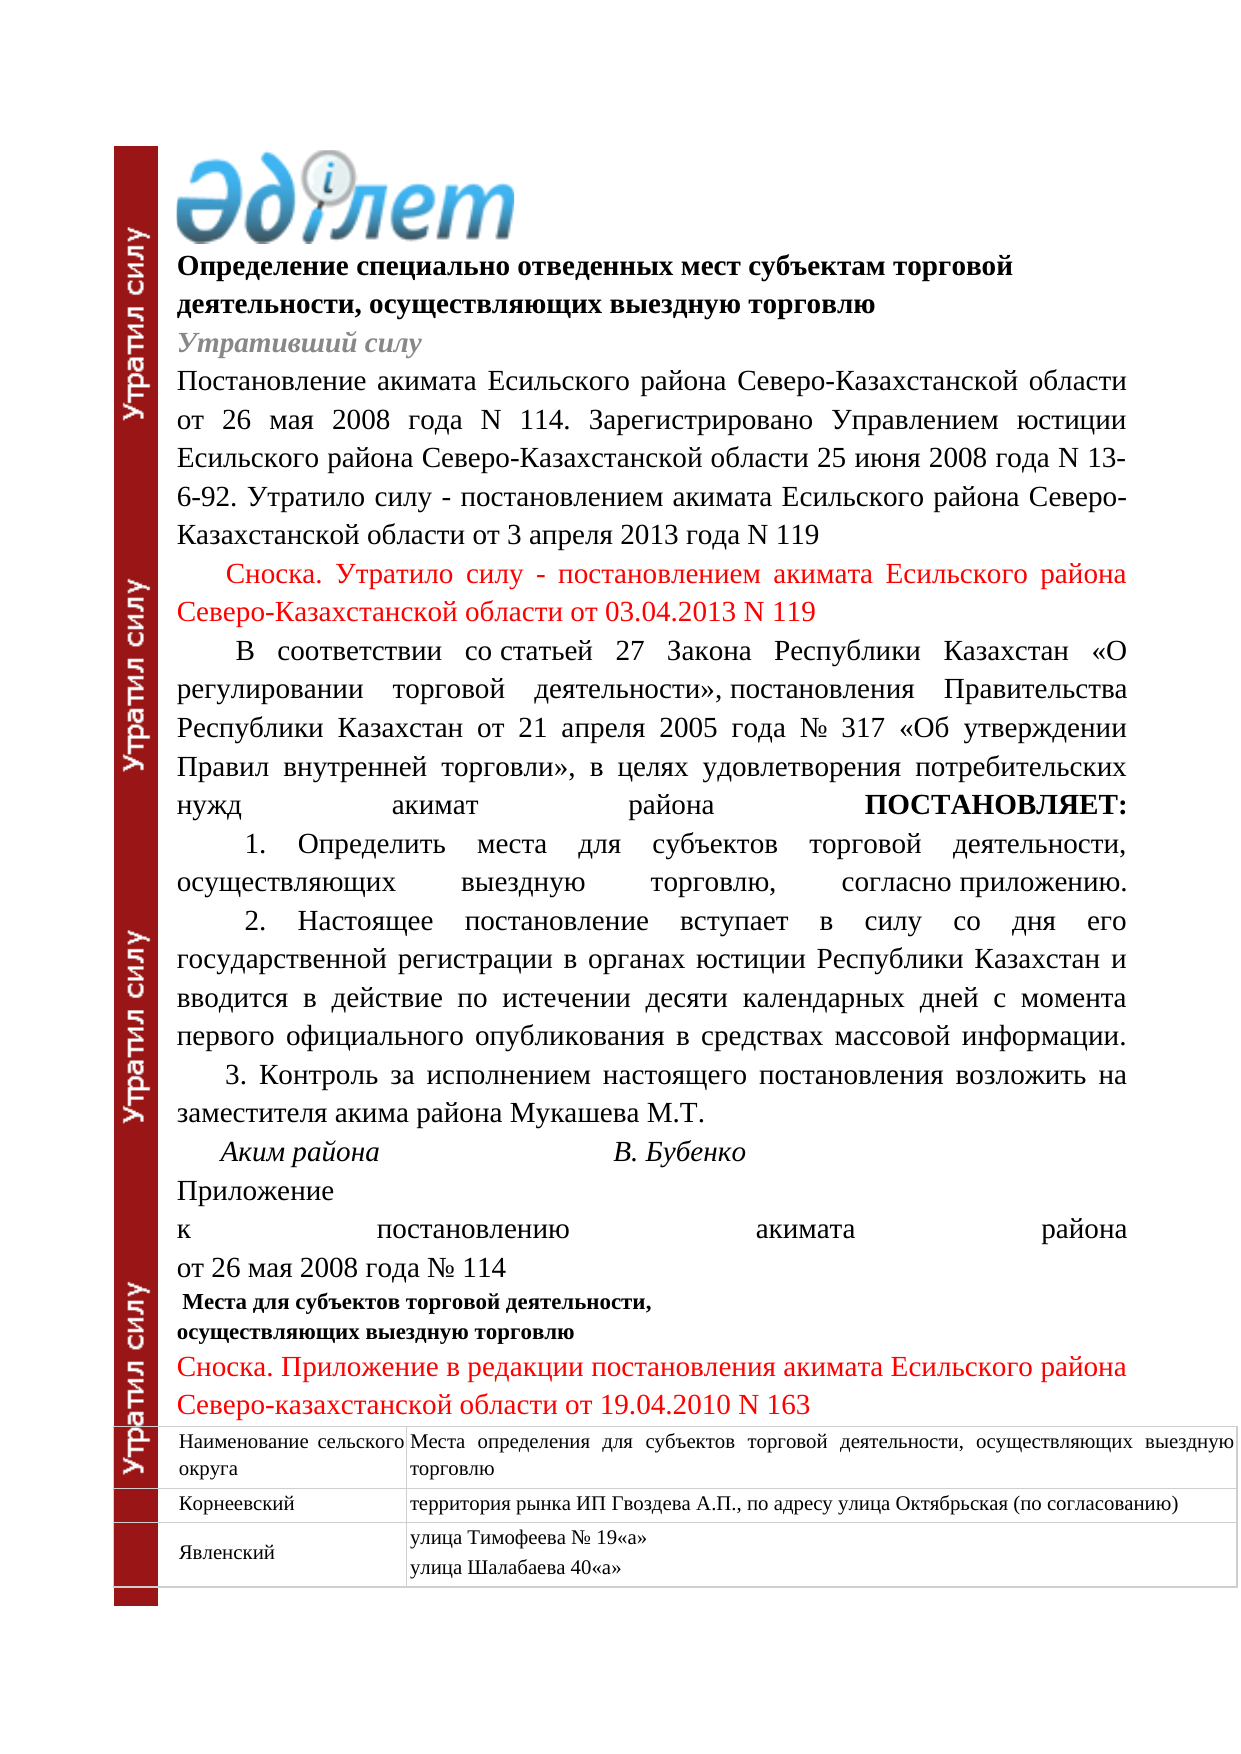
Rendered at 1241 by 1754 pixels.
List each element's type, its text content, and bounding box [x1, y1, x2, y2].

picture [176, 150, 515, 244]
text Определение специально отведенных мест субъектам торговой деятельности, осуществляющих выездную торговлю [112, 248, 1128, 320]
text Постановление акимата Есильского района Северо-Казахстанской области от 26 мая 2008 года N 114. Зарегистрировано Управлением юстиции Есильского района Северо-Казахстанской области 25 июня 2008 года N 13-6-92. Утратило силу - постановлением акимата Есильского района Северо-Казахстанской области от 3 апреля 2013 года N 119 [112, 363, 1128, 551]
text В соответствии со статьей 27 Закона Республики Казахстан «О регулировании торговой деятельности», постановления Правительства Республики Казахстан от 21 апреля 2005 года № 317 «Об утверждении Правил внутренней торговли», в целях удовлетворения потребительских нужд акимат района ПОСТАНОВЛЯЕТ: 1. Определить места для субъектов торговой деятельности, осуществляющих выездную торговлю, согласно приложению. 2. Настоящее постановление вступает в силу со дня его государственной регистрации в органах юстиции Республики Казахстан и вводится в действие по истечении десяти календарных дней с момента первого официального опубликования в средствах массовой информации. 3. Контроль за исполнением настоящего постановления возложить на заместителя акима района Мукашева М.Т. [112, 633, 1128, 1129]
table_cell Явленский [114, 1523, 406, 1586]
table_header Места определения для субъектов торговой деятельности, осуществляющих выездную торговлю [407, 1427, 1236, 1488]
picture [114, 146, 158, 248]
picture [114, 628, 158, 633]
table_cell Корнеевский [114, 1489, 406, 1522]
picture [114, 1129, 158, 1134]
text Сноска. Приложение в редакции постановления акимата Есильского района Северо-казахстанской области от 19.04.2010 N 163 [112, 1349, 1128, 1421]
picture [114, 358, 158, 363]
picture [114, 1421, 158, 1426]
table_header Наименование сельского округа [114, 1427, 406, 1488]
text Аким района В. Бубенко [112, 1134, 1128, 1168]
text Приложение к постановлению акимата района от 26 мая 2008 года № 114 [112, 1173, 1128, 1283]
picture [114, 551, 158, 556]
picture [114, 1168, 158, 1173]
picture [114, 1283, 158, 1288]
picture [114, 320, 158, 325]
text Сноска. Утратило силу - постановлением акимата Есильского района Северо-Казахстанской области от 03.04.2013 N 119 [112, 556, 1128, 628]
picture [114, 1345, 158, 1349]
text Места для субъектов торговой деятельности, осуществляющих выездную торговлю [112, 1288, 1128, 1345]
picture [114, 1588, 158, 1606]
text Утративший силу [112, 325, 1128, 358]
table_cell улица Тимофеева № 19«а» улица Шалабаева 40«а» [407, 1523, 1236, 1586]
table_cell территория рынка ИП Гвоздева А.П., по адресу улица Октябрьская (по согласованию) [407, 1489, 1236, 1522]
